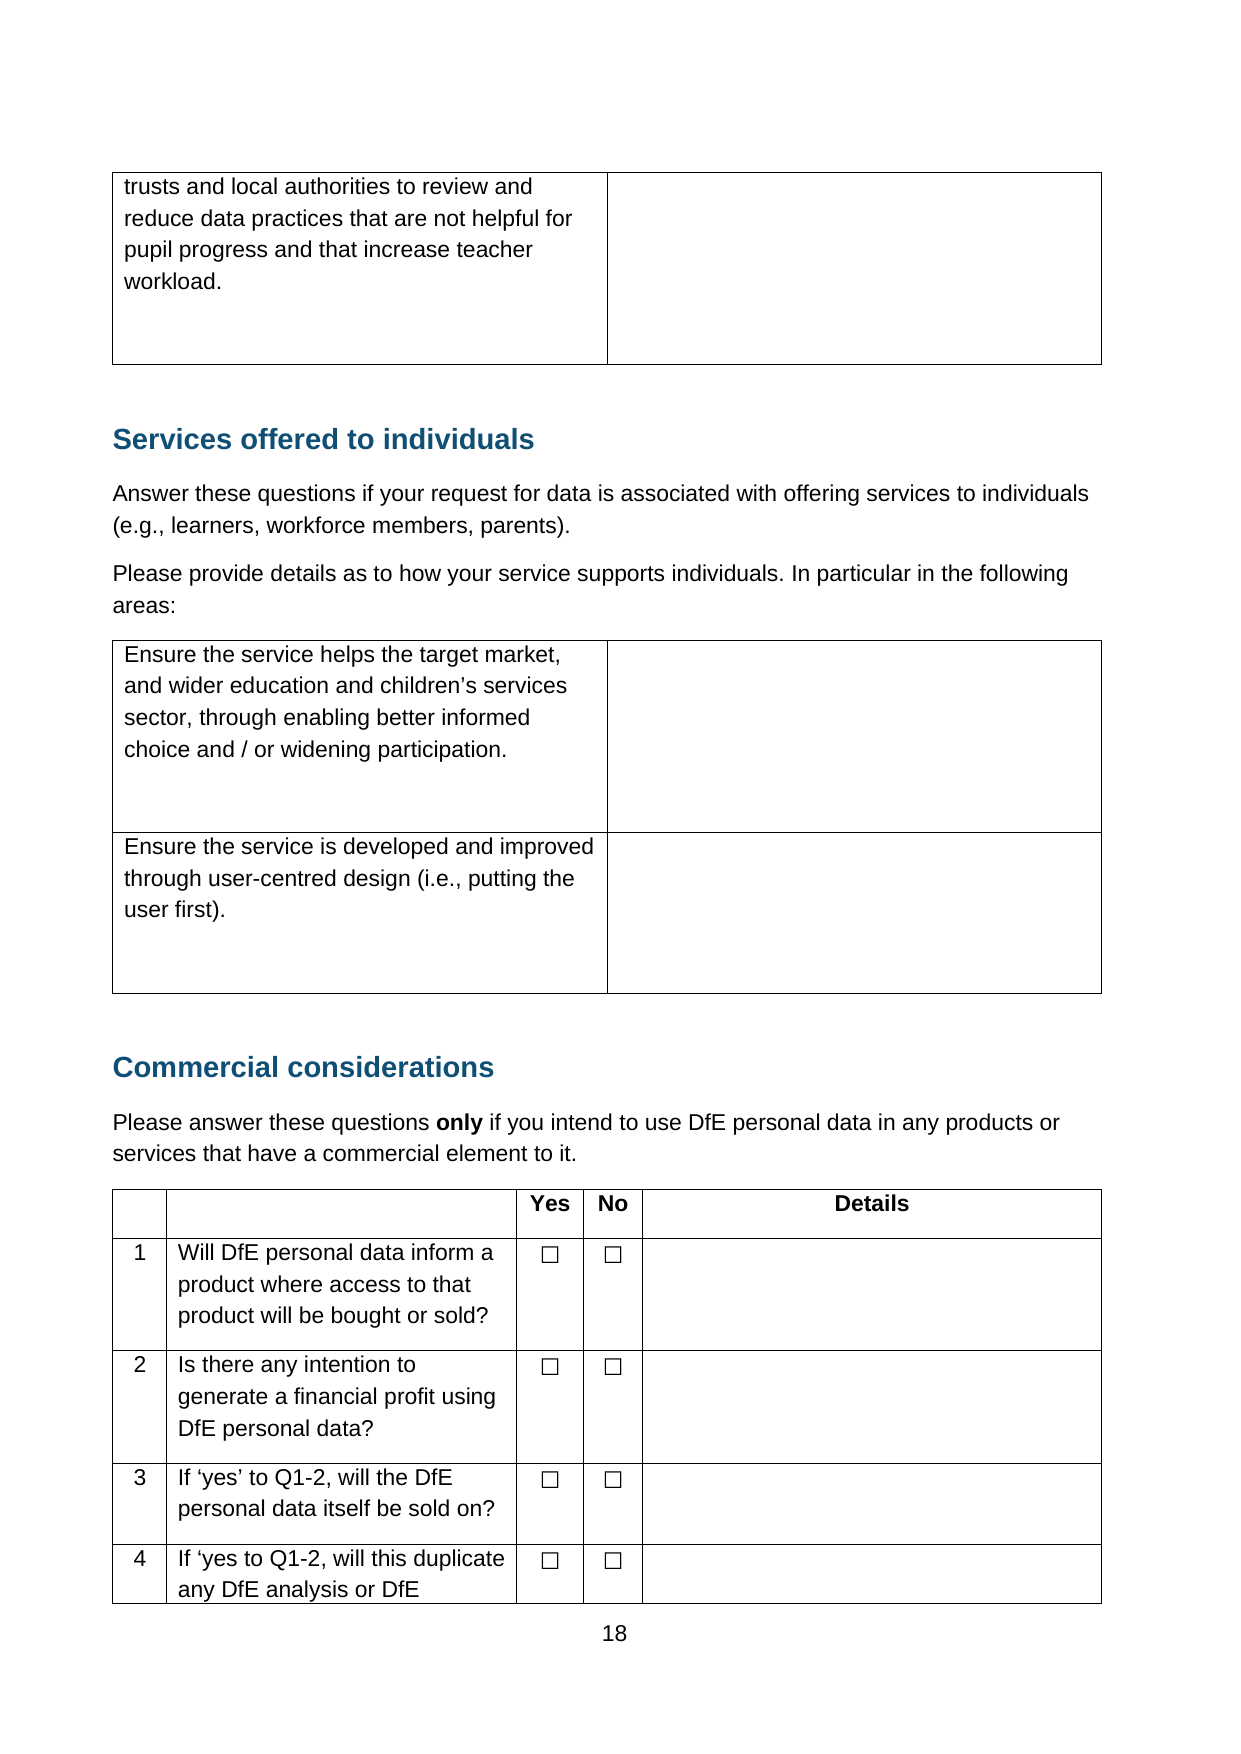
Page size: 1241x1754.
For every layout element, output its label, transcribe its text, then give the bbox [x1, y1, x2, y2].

table_cell [517, 1239, 583, 1350]
table_header Yes [517, 1190, 583, 1238]
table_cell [167, 1545, 516, 1602]
table_cell [517, 1351, 583, 1463]
table_cell [517, 1464, 583, 1543]
text Answer these questions if your request for data is associated with offering services to individuals (e.g., learners, workforce members, parents). [112, 480, 1128, 538]
table_cell [643, 1239, 1101, 1350]
table_header No [584, 1190, 642, 1238]
table_cell 3 [113, 1464, 166, 1543]
table_cell [584, 1464, 642, 1543]
table_header [608, 641, 1101, 832]
table_cell [584, 1239, 642, 1350]
table_cell Is there any intention to generate a financial profit using DfE personal data? [167, 1351, 516, 1463]
table_cell 2 [113, 1351, 166, 1463]
table_cell [584, 1545, 642, 1602]
table_cell If ‘yes’ to Q1-2, will the DfE personal data itself be sold on? [167, 1464, 516, 1543]
table_header Details [643, 1190, 1101, 1238]
table_cell [608, 833, 1101, 993]
table_cell [608, 173, 1101, 364]
table_cell 4 [113, 1545, 166, 1602]
table_cell 1 [113, 1239, 166, 1350]
text Please provide details as to how your service supports individuals. In particular in the following areas: [112, 560, 1128, 618]
text Please answer these questions only if you intend to use DfE personal data in any products or services that have a commercial element to it. [112, 1109, 1128, 1167]
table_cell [113, 173, 607, 364]
table_header Ensure the service helps the target market, and wider education and children’s services sector, through enabling better informed choice and / or widening participation. [113, 641, 607, 832]
table_cell Ensure the service is developed and improved through user-centred design (i.e., putting the user first). [113, 833, 607, 993]
table_cell [643, 1545, 1101, 1602]
table_cell [643, 1464, 1101, 1543]
table_cell [517, 1545, 583, 1602]
table_cell Will DfE personal data inform a product where access to that product will be bought or sold? [167, 1239, 516, 1350]
table_header [113, 1190, 166, 1238]
table_cell [584, 1351, 642, 1463]
subtitle Services offered to individuals [112, 422, 1128, 455]
table_cell [643, 1351, 1101, 1463]
table_header [167, 1190, 516, 1238]
subtitle Commercial considerations [112, 1050, 1128, 1084]
